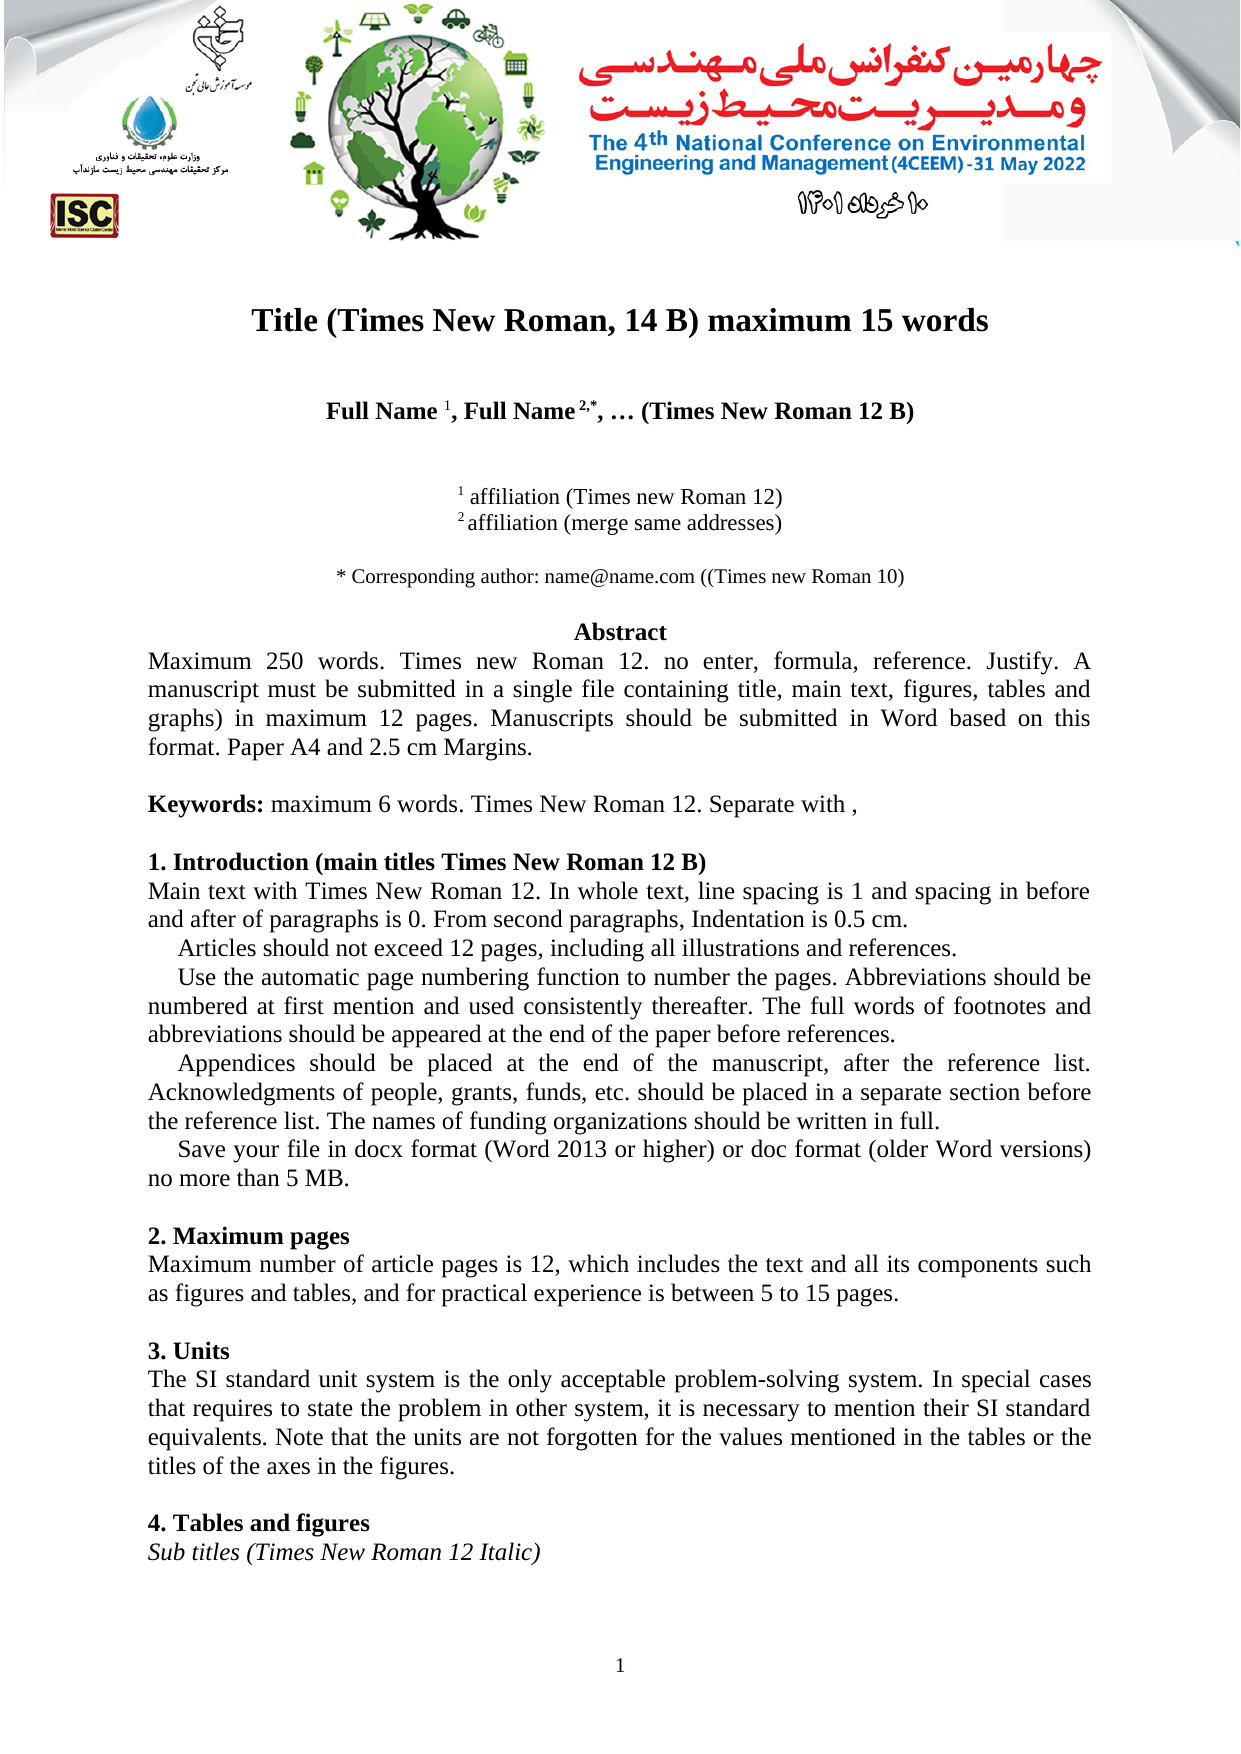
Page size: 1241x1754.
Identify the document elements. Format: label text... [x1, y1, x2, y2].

text Maximum number of article pages is 12, which includes the text and all its components such as figures and tables, and for practical experience is between 5 to 15 pages. [148, 1249, 1092, 1307]
text Sub titles (Times New Roman 12 Italic) [148, 1537, 1092, 1566]
text Articles should not exceed 12 pages, including all illustrations and references. [148, 933, 1092, 962]
text 4. Tables and figures [148, 1508, 1092, 1537]
text 1. Introduction (main titles Times New Roman 12 B) [148, 847, 1092, 876]
text Title (Times New Roman, 14 B) maximum 15 words [148, 301, 1092, 339]
text Use the automatic page numbering function to number the pages. Abbreviations should be numbered at first mention and used consistently thereafter. The full words of footnotes and abbreviations should be appeared at the end of the paper before references. [148, 962, 1092, 1048]
text 3. Units [148, 1336, 1092, 1364]
text 2. Maximum pages [148, 1221, 1092, 1249]
picture [4, 0, 1241, 248]
text Main text with Times New Roman 12. In whole text, line spacing is 1 and spacing in before and after of paragraphs is 0. From second paragraphs, Indentation is 0.5 cm. [148, 876, 1092, 933]
text Keywords: maximum 6 words. Times New Roman 12. Separate with , [148, 789, 1092, 818]
text The SI standard unit system is the only acceptable problem-solving system. In special cases that requires to state the problem in other system, it is necessary to mention their SI standard equivalents. Note that the units are not forgotten for the values mentioned in the tables or the titles of the axes in the figures. [148, 1364, 1092, 1479]
text Abstract [148, 617, 1092, 646]
text * Corresponding author: name@name.com ((Times new Roman 10) [148, 564, 1092, 588]
text 1 affiliation (Times new Roman 12) [148, 483, 1092, 509]
text 2 affiliation (merge same addresses) [148, 509, 1092, 535]
text Save your file in docx format (Word 2013 or higher) or doc format (older Word versions) no more than 5 MB. [148, 1134, 1092, 1192]
text Full Name 1, Full Name 2,*, … (Times New Roman 12 B) [148, 396, 1092, 425]
text Appendices should be placed at the end of the manuscript, after the reference list. Acknowledgments of people, grants, funds, etc. should be placed in a separate section before the reference list. The names of funding organizations should be written in full. [148, 1048, 1092, 1134]
text Maximum 250 words. Times new Roman 12. no enter, formula, reference. Justify. A manuscript must be submitted in a single file containing title, main text, figures, tables and graphs) in maximum 12 pages. Manuscripts should be submitted in Word based on this format. Paper A4 and 2.5 cm Margins. [148, 646, 1092, 761]
